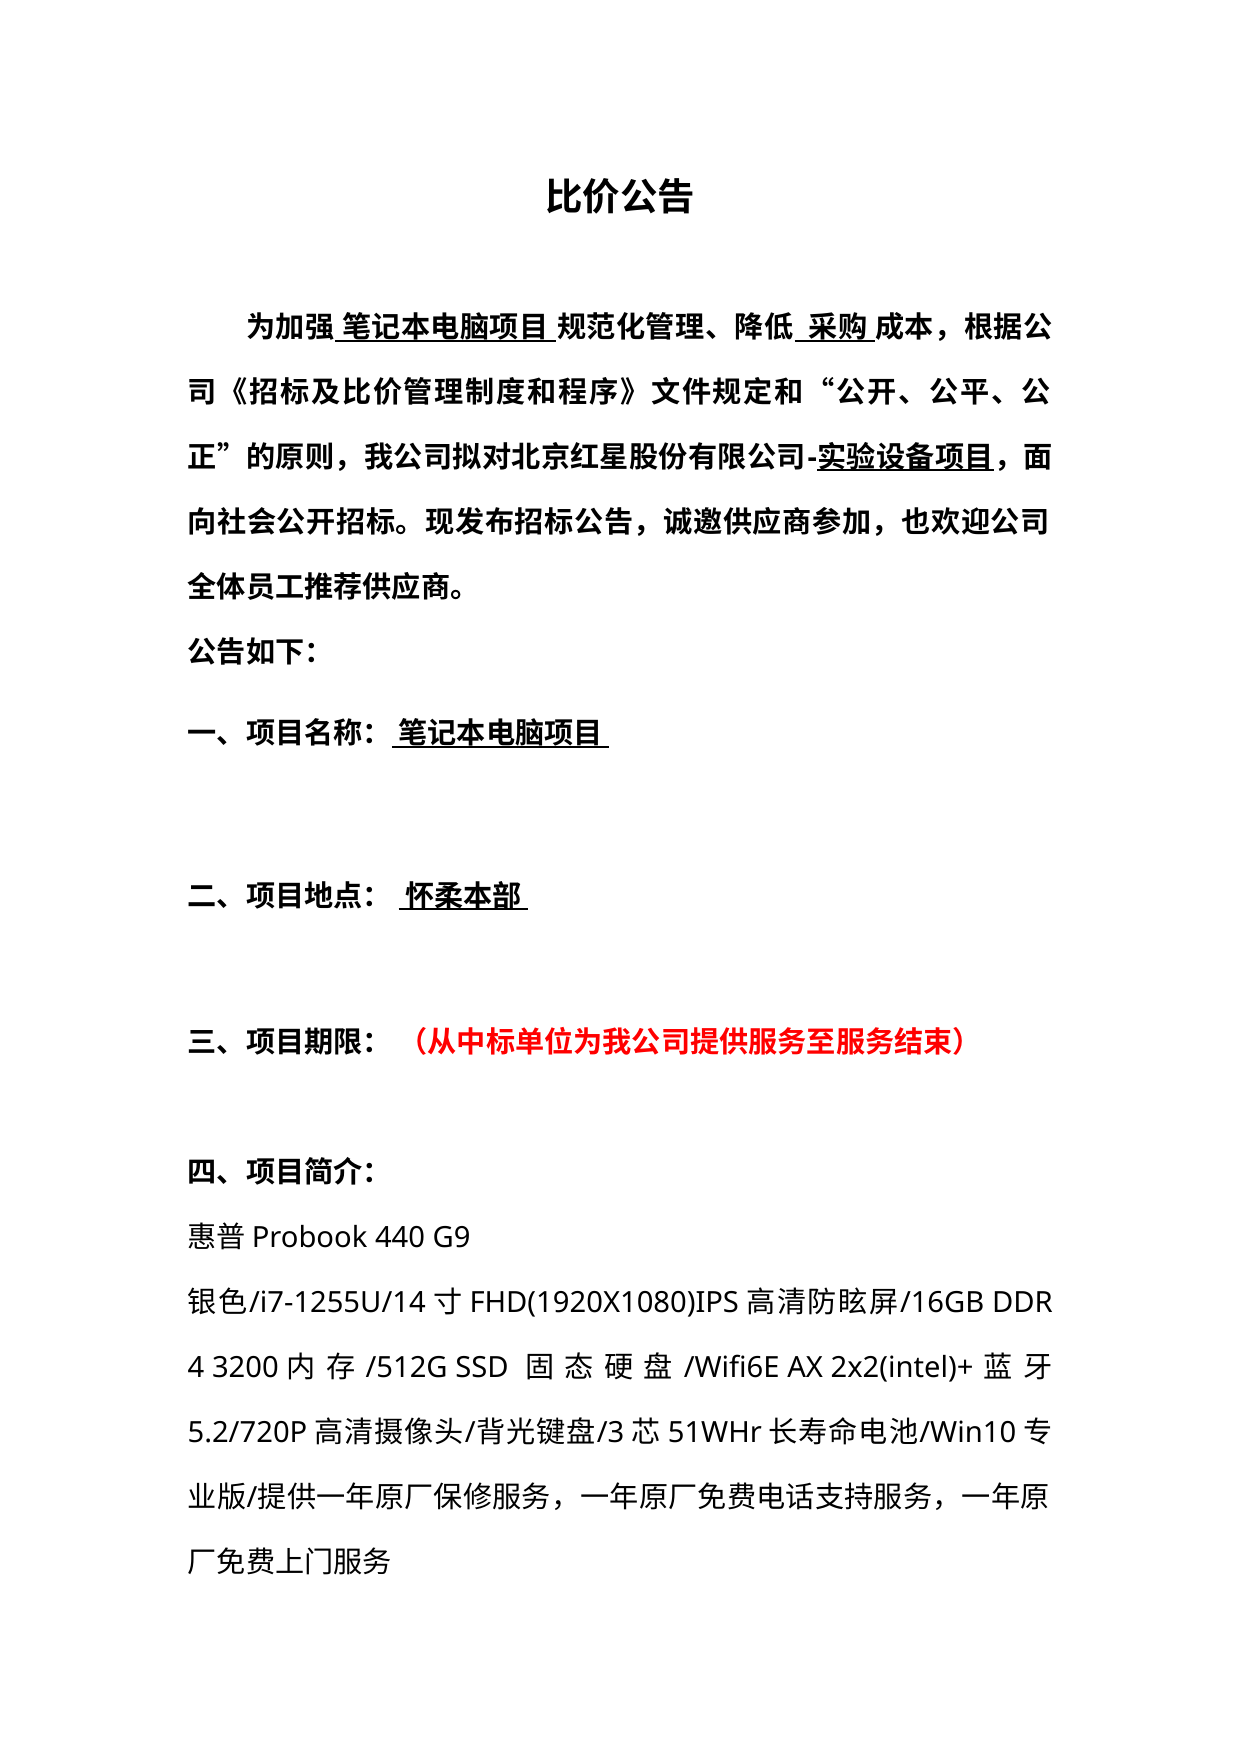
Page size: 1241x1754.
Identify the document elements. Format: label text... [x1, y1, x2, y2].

text 为加强 笔记本电脑项目 规范化管理、降低 采购 成本，根据公司《招标及比价管理制度和程序》文件规定和“公开、公平、公正”的原则，我公司拟对北京红星股份有限公司-实验设备项目，面向社会公开招标。现发布招标公告，诚邀供应商参加，也欢迎公司全体员工推荐供应商。 [187, 292, 1053, 617]
text 三、项目期限： （从中标单位为我公司提供服务至服务结束） [187, 1007, 1053, 1072]
text 二、项目地点： 怀柔本部 [187, 861, 1053, 926]
text 比价公告 [187, 162, 1053, 227]
text 四、项目简介： [187, 1137, 1053, 1202]
text 惠普Probook 440 G9 银色/i7-1255U/14寸FHD(1920X1080)IPS高清防眩屏/16GB DDR4 3200 内存/512G SSD固态硬盘/Wifi6E AX 2x2(intel)+蓝牙5.2/720P高清摄像头/背光键盘/3芯 51WHr长寿命电池/Win10 专业版/提供一年原厂保修服务，一年原厂免费电话支持服务，一年原厂免费上门服务 [187, 1202, 1053, 1592]
text 一、项目名称： 笔记本电脑项目 [187, 698, 1053, 763]
text 公告如下： [187, 617, 1053, 682]
